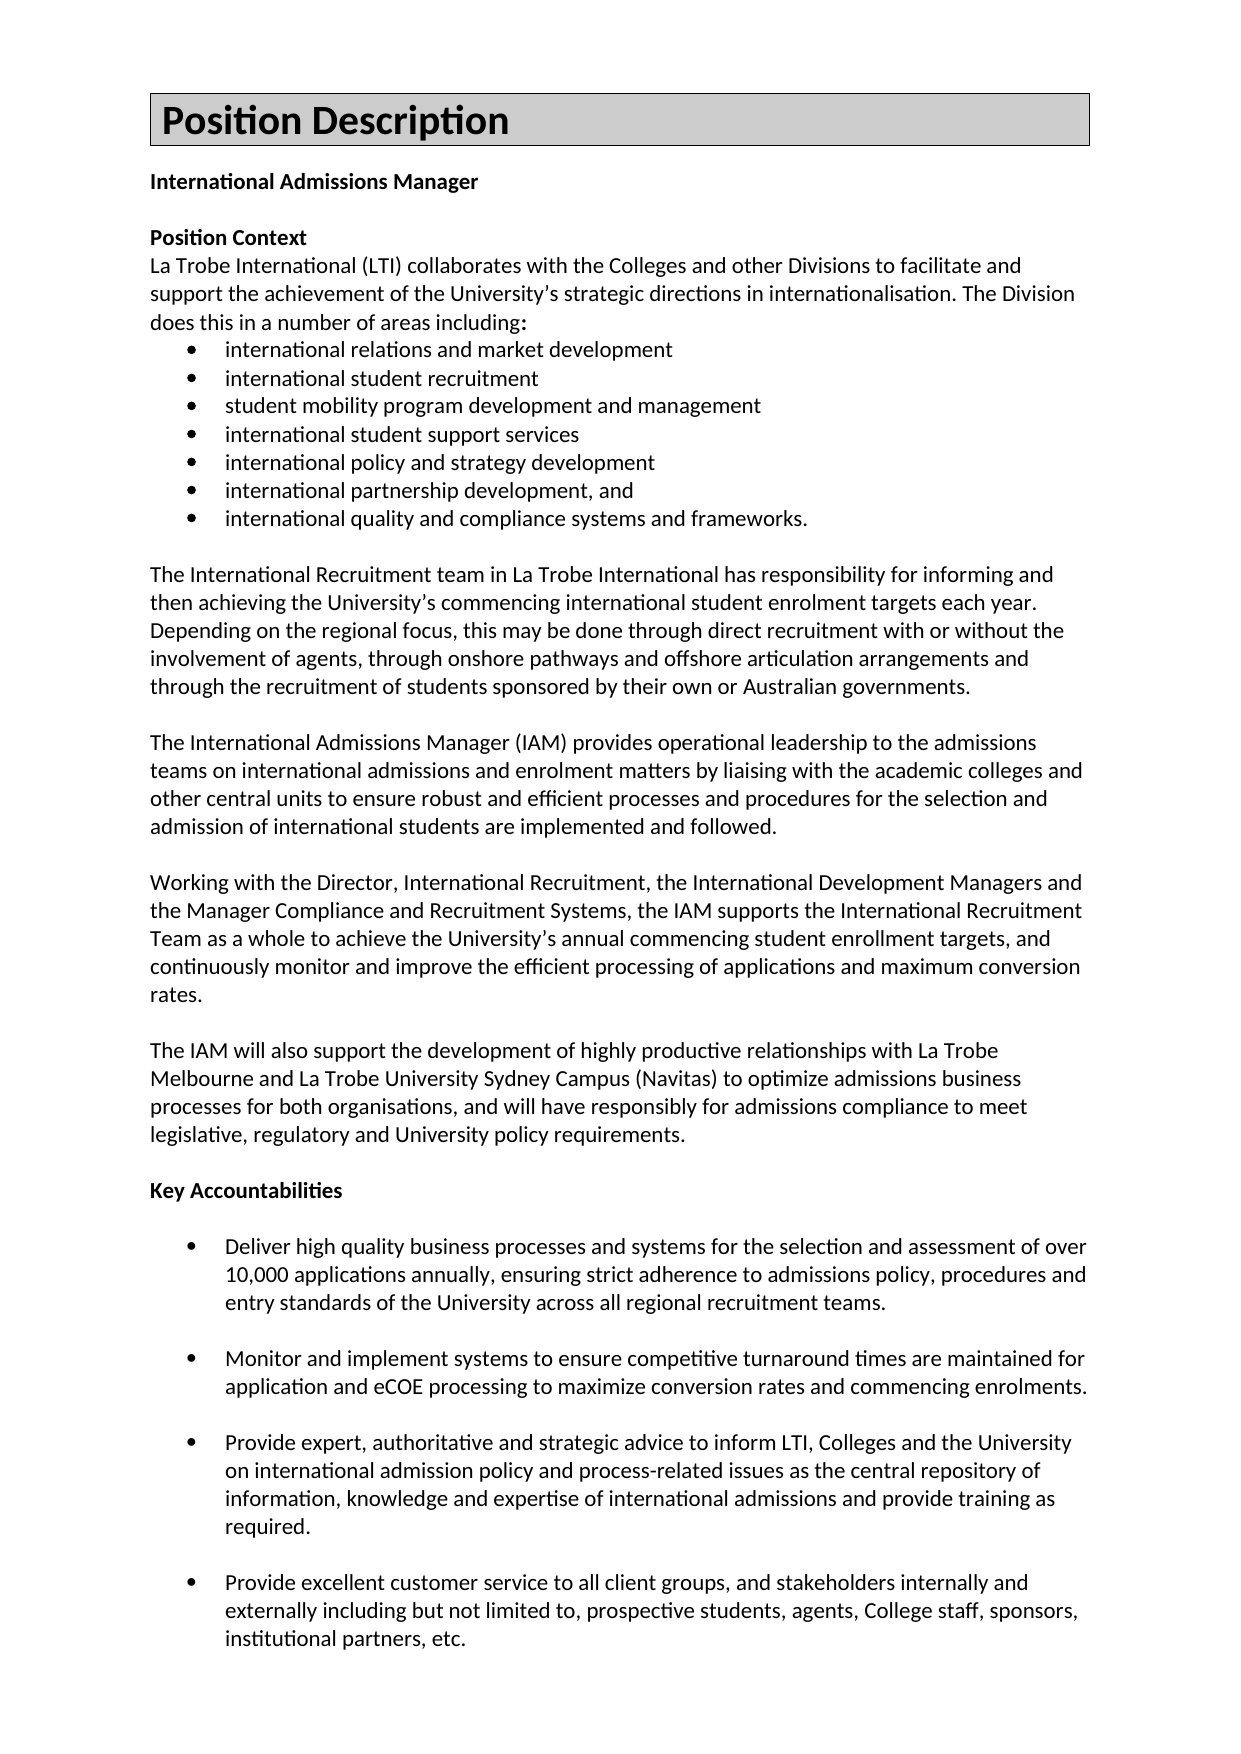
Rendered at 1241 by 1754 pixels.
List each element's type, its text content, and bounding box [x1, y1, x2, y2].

table_header Position Description [151, 94, 1089, 145]
list international relations and market development [187, 336, 1090, 364]
text The International Admissions Manager (IAM) provides operational leadership to the admissions teams on international admissions and enrolment matters by liaising with the academic colleges and other central units to ensure robust and efficient processes and procedures for the selection and admission of international students are implemented and followed. [150, 728, 1090, 840]
text Position Context [150, 223, 1090, 252]
text Key Accountabilities [150, 1176, 1090, 1204]
text The International Recruitment team in La Trobe International has responsibility for informing and then achieving the University’s commencing international student enrolment targets each year. Depending on the regional focus, this may be done through direct recruitment with or without the involvement of agents, through onshore pathways and offshore articulation arrangements and through the recruitment of students sponsored by their own or Australian governments. [150, 560, 1090, 700]
list student mobility program development and management [187, 392, 1090, 420]
text The IAM will also support the development of highly productive relationships with La Trobe Melbourne and La Trobe University Sydney Campus (Navitas) to optimize admissions business processes for both organisations, and will have responsibly for admissions compliance to meet legislative, regulatory and University policy requirements. [150, 1036, 1090, 1148]
list international student recruitment [187, 364, 1090, 392]
text Working with the Director, International Recruitment, the International Development Managers and the Manager Compliance and Recruitment Systems, the IAM supports the International Recruitment Team as a whole to achieve the University’s annual commencing student enrollment targets, and continuously monitor and improve the efficient processing of applications and maximum conversion rates. [150, 868, 1090, 1008]
list international student support services [187, 420, 1090, 448]
list international quality and compliance systems and frameworks. [187, 504, 1090, 532]
text La Trobe International (LTI) collaborates with the Colleges and other Divisions to facilitate and support the achievement of the University’s strategic directions in internationalisation. The Division does this in a number of areas including: [150, 252, 1090, 336]
list Monitor and implement systems to ensure competitive turnaround times are maintained for application and eCOE processing to maximize conversion rates and commencing enrolments. [187, 1344, 1090, 1400]
list international partnership development, and [187, 476, 1090, 504]
list Provide excellent customer service to all client groups, and stakeholders internally and externally including but not limited to, prospective students, agents, College staff, sponsors, institutional partners, etc. [187, 1568, 1090, 1653]
list Provide expert, authoritative and strategic advice to inform LTI, Colleges and the University on international admission policy and process-related issues as the central repository of information, knowledge and expertise of international admissions and provide training as required. [187, 1428, 1090, 1541]
list international policy and strategy development [187, 448, 1090, 476]
text International Admissions Manager [150, 167, 1090, 196]
list Deliver high quality business processes and systems for the selection and assessment of over 10,000 applications annually, ensuring strict adherence to admissions policy, procedures and entry standards of the University across all regional recruitment teams. [187, 1232, 1090, 1316]
